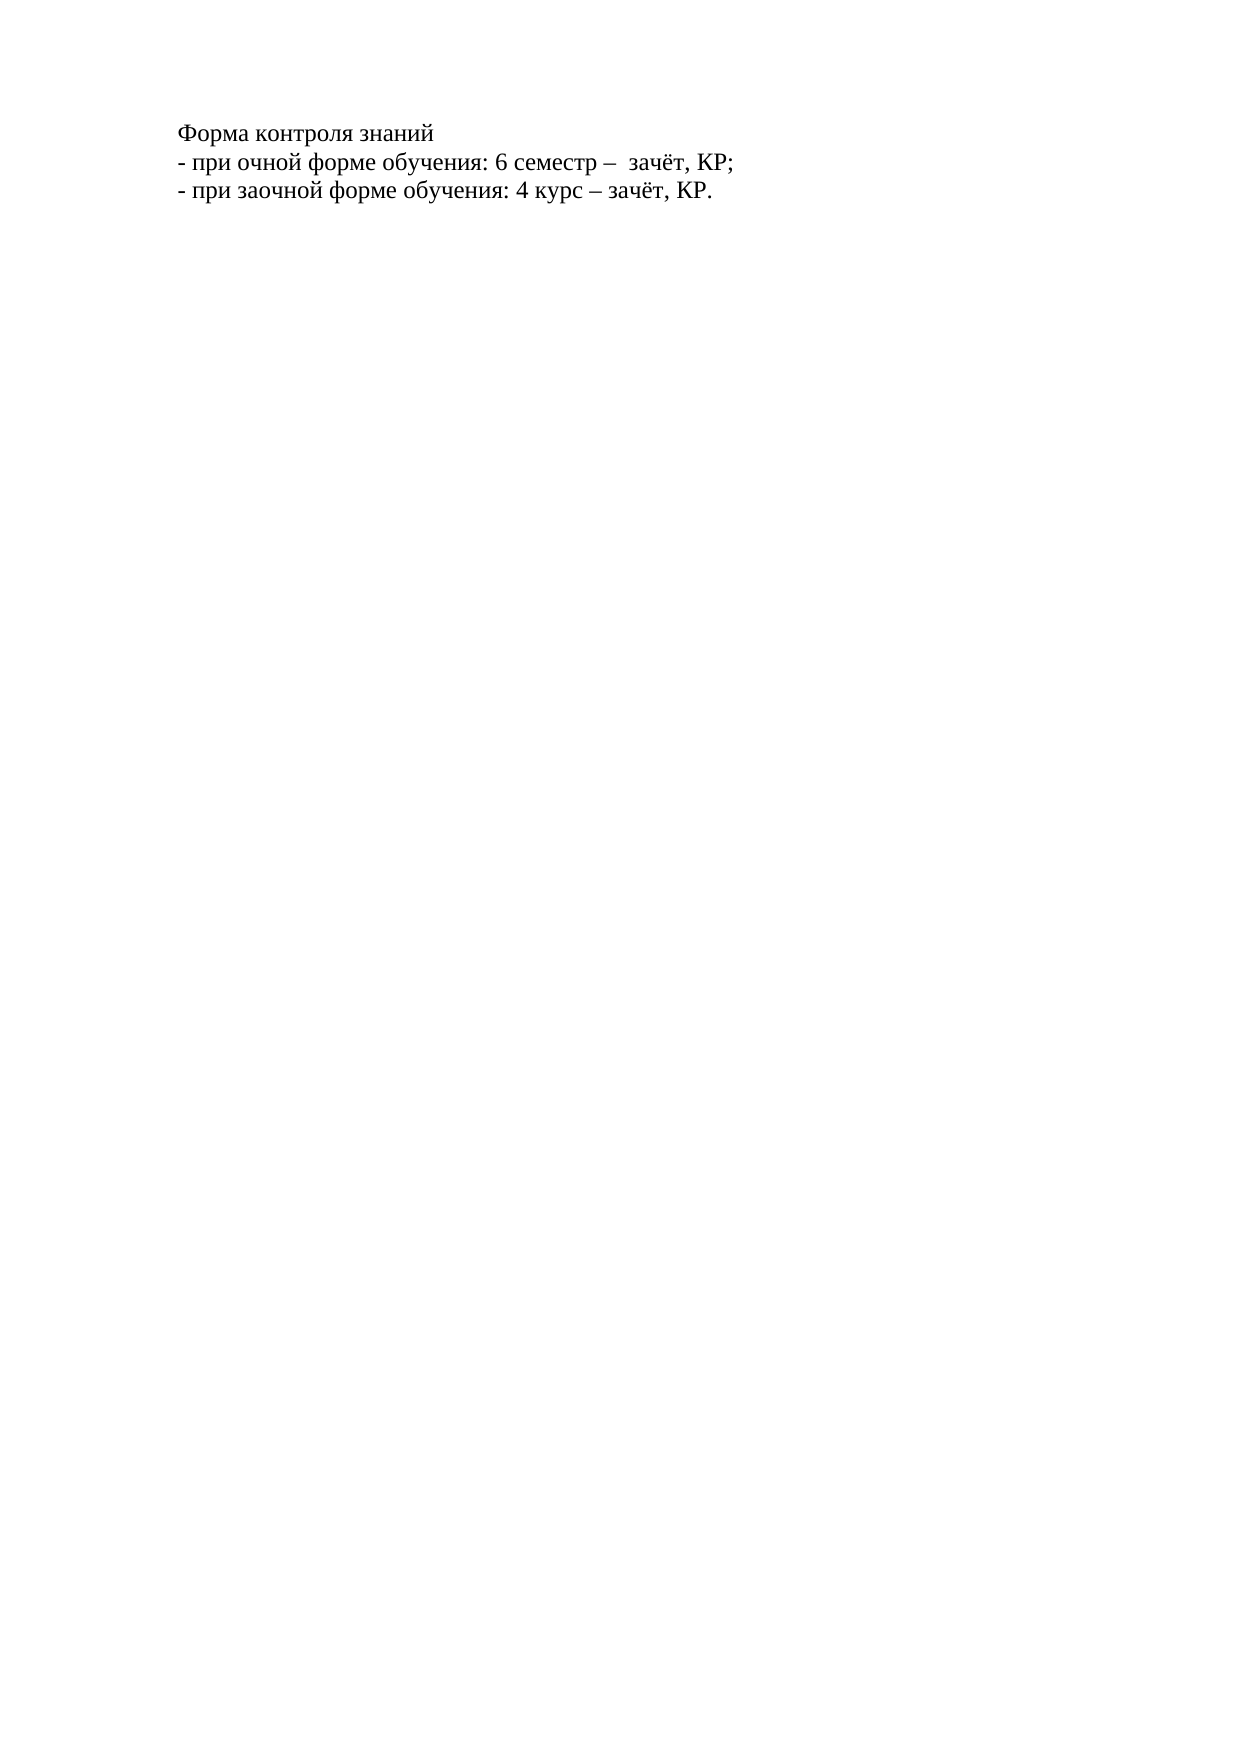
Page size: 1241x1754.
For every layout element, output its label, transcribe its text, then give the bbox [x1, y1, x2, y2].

text Форма контроля знаний [177, 118, 1152, 147]
text - при заочной форме обучения: 4 курс – зачёт, КР. [177, 176, 1152, 204]
text - при очной форме обучения: 6 семестр – зачёт, КР; [177, 147, 1152, 176]
